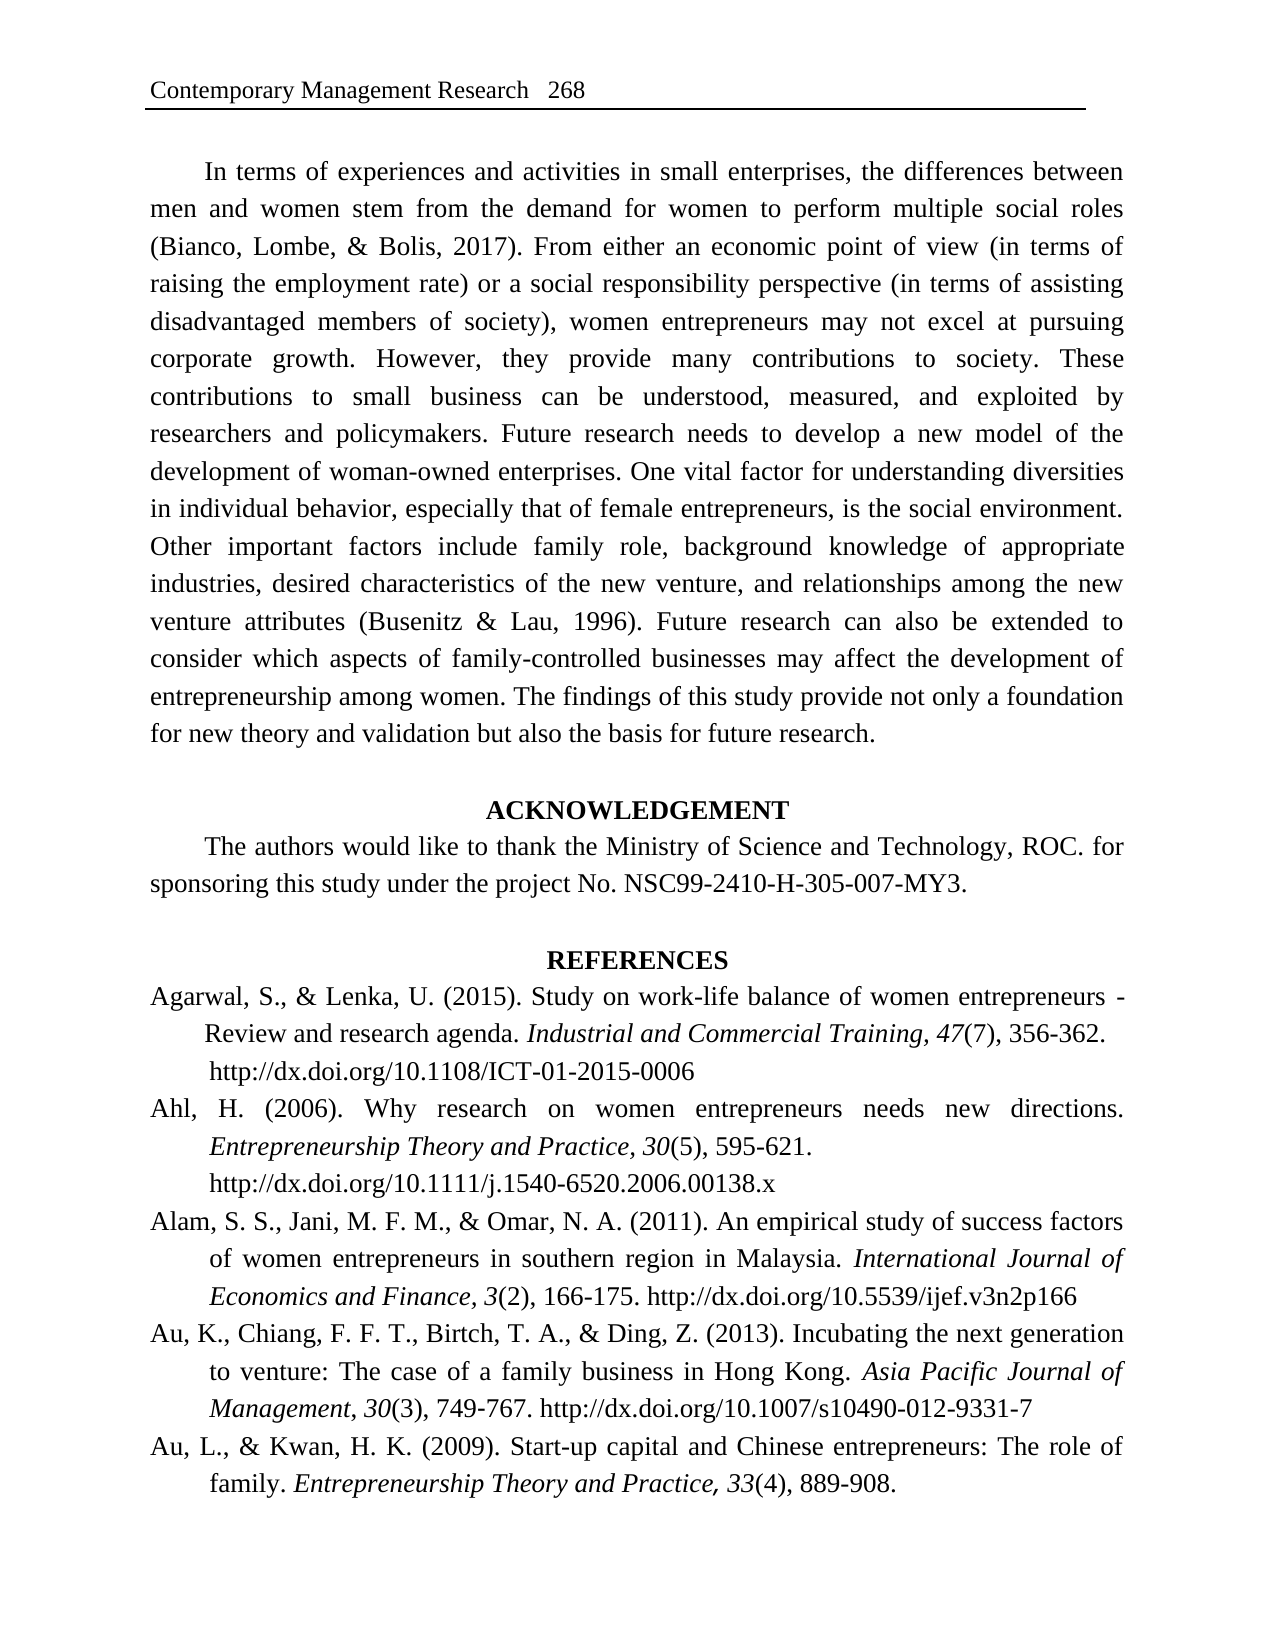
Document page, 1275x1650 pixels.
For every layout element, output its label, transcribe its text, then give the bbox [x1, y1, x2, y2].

text http://dx.doi.org/10.1111/j.1540-6520.2006.00138.x [150, 1162, 1125, 1200]
text REFERENCES [150, 937, 1125, 975]
text Au, K., Chiang, F. F. T., Birtch, T. A., & Ding, Z. (2013). Incubating the next generation to venture: The case of a family business in Hong Kong. Asia Pacific Journal of Management, 30(3), 749-767. http://dx.doi.org/10.1007/s10490-012-9331-7 [150, 1312, 1125, 1425]
text The authors would like to thank the Ministry of Science and Technology, ROC. for sponsoring this study under the project No. NSC99-2410-H-305-007-MY3. [150, 825, 1125, 900]
text Au, L., & Kwan, H. K. (2009). Start-up capital and Chinese entrepreneurs: The role of family. Entrepreneurship Theory and Practice, 33(4), 889-908. [150, 1425, 1125, 1500]
text Alam, S. S., Jani, M. F. M., & Omar, N. A. (2011). An empirical study of success factors of women entrepreneurs in southern region in Malaysia. International Journal of Economics and Finance, 3(2), 166-175. http://dx.doi.org/10.5539/ijef.v3n2p166 [150, 1200, 1125, 1312]
text http://dx.doi.org/10.1108/ICT-01-2015-0006 [150, 1050, 1125, 1087]
text Agarwal, S., & Lenka, U. (2015). Study on work-life balance of women entrepreneurs - Review and research agenda. Industrial and Commercial Training, 47(7), 356-362. [150, 975, 1125, 1050]
text Ahl, H. (2006). Why research on women entrepreneurs needs new directions. Entrepreneurship Theory and Practice, 30(5), 595-621. [150, 1087, 1125, 1162]
text In terms of experiences and activities in small enterprises, the differences between men and women stem from the demand for women to perform multiple social roles (Bianco, Lombe, & Bolis, 2017). From either an economic point of view (in terms of raising the employment rate) or a social responsibility perspective (in terms of assisting disadvantaged members of society), women entrepreneurs may not excel at pursuing corporate growth. However, they provide many contributions to society. These contributions to small business can be understood, measured, and exploited by researchers and policymakers. Future research needs to develop a new model of the development of woman-owned enterprises. One vital factor for understanding diversities in individual behavior, especially that of female entrepreneurs, is the social environment. Other important factors include family role, background knowledge of appropriate industries, desired characteristics of the new venture, and relationships among the new venture attributes (Busenitz & Lau, 1996). Future research can also be extended to consider which aspects of family-controlled businesses may affect the development of entrepreneurship among women. The findings of this study provide not only a foundation for new theory and validation but also the basis for future research. [150, 150, 1125, 750]
text ACKNOWLEDGEMENT [150, 787, 1125, 825]
